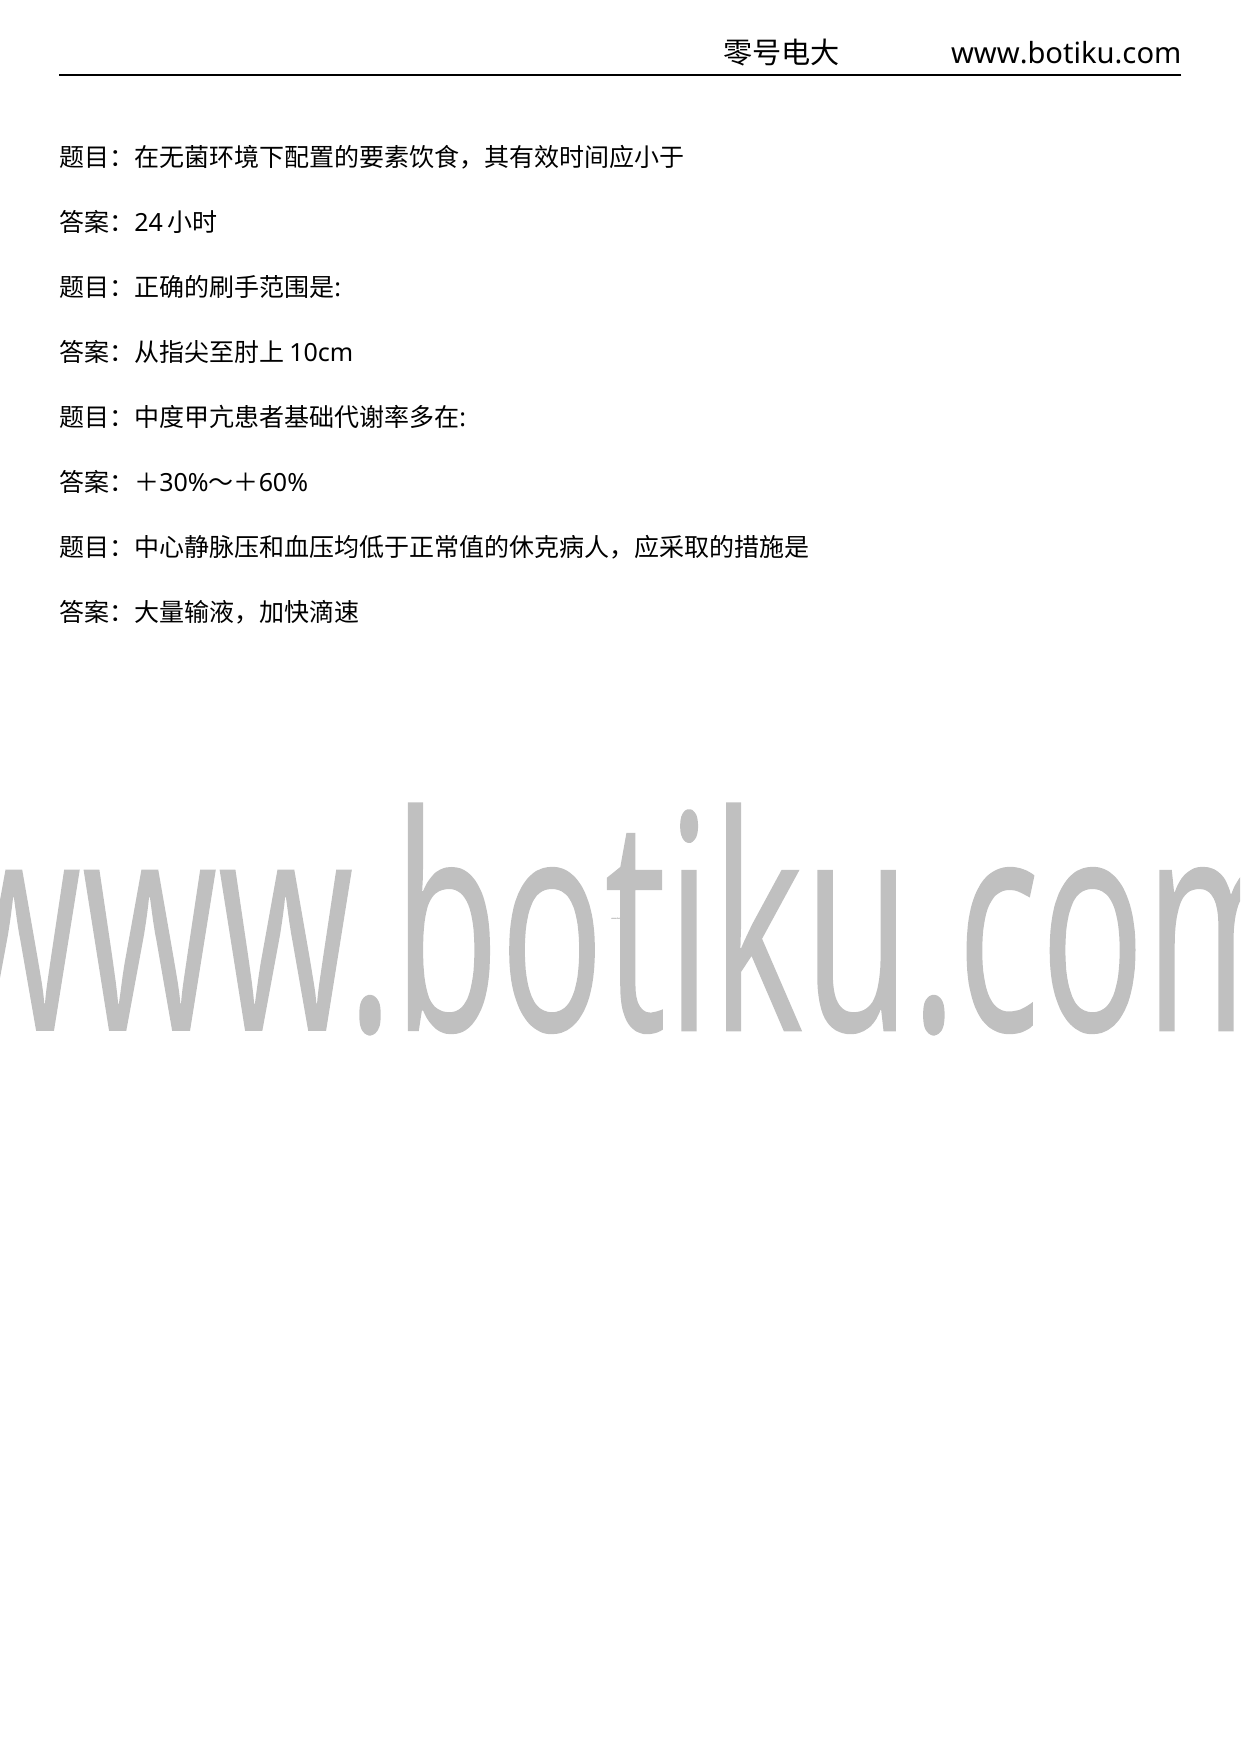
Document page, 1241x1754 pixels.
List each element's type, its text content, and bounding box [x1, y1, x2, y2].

text 题目：在无菌环境下配置的要素饮食，其有效时间应小于 [59, 123, 1181, 188]
text 答案：从指尖至肘上10cm [59, 318, 1181, 383]
text 题目：中心静脉压和血压均低于正常值的休克病人，应采取的措施是 [59, 513, 1181, 578]
text 题目：正确的刷手范围是: [59, 253, 1181, 318]
text 答案：大量输液，加快滴速 [59, 578, 1181, 643]
text 题目：中度甲亢患者基础代谢率多在: [59, 383, 1181, 448]
text 答案：＋30%～＋60% [59, 448, 1181, 513]
text 答案：24小时 [59, 188, 1181, 253]
